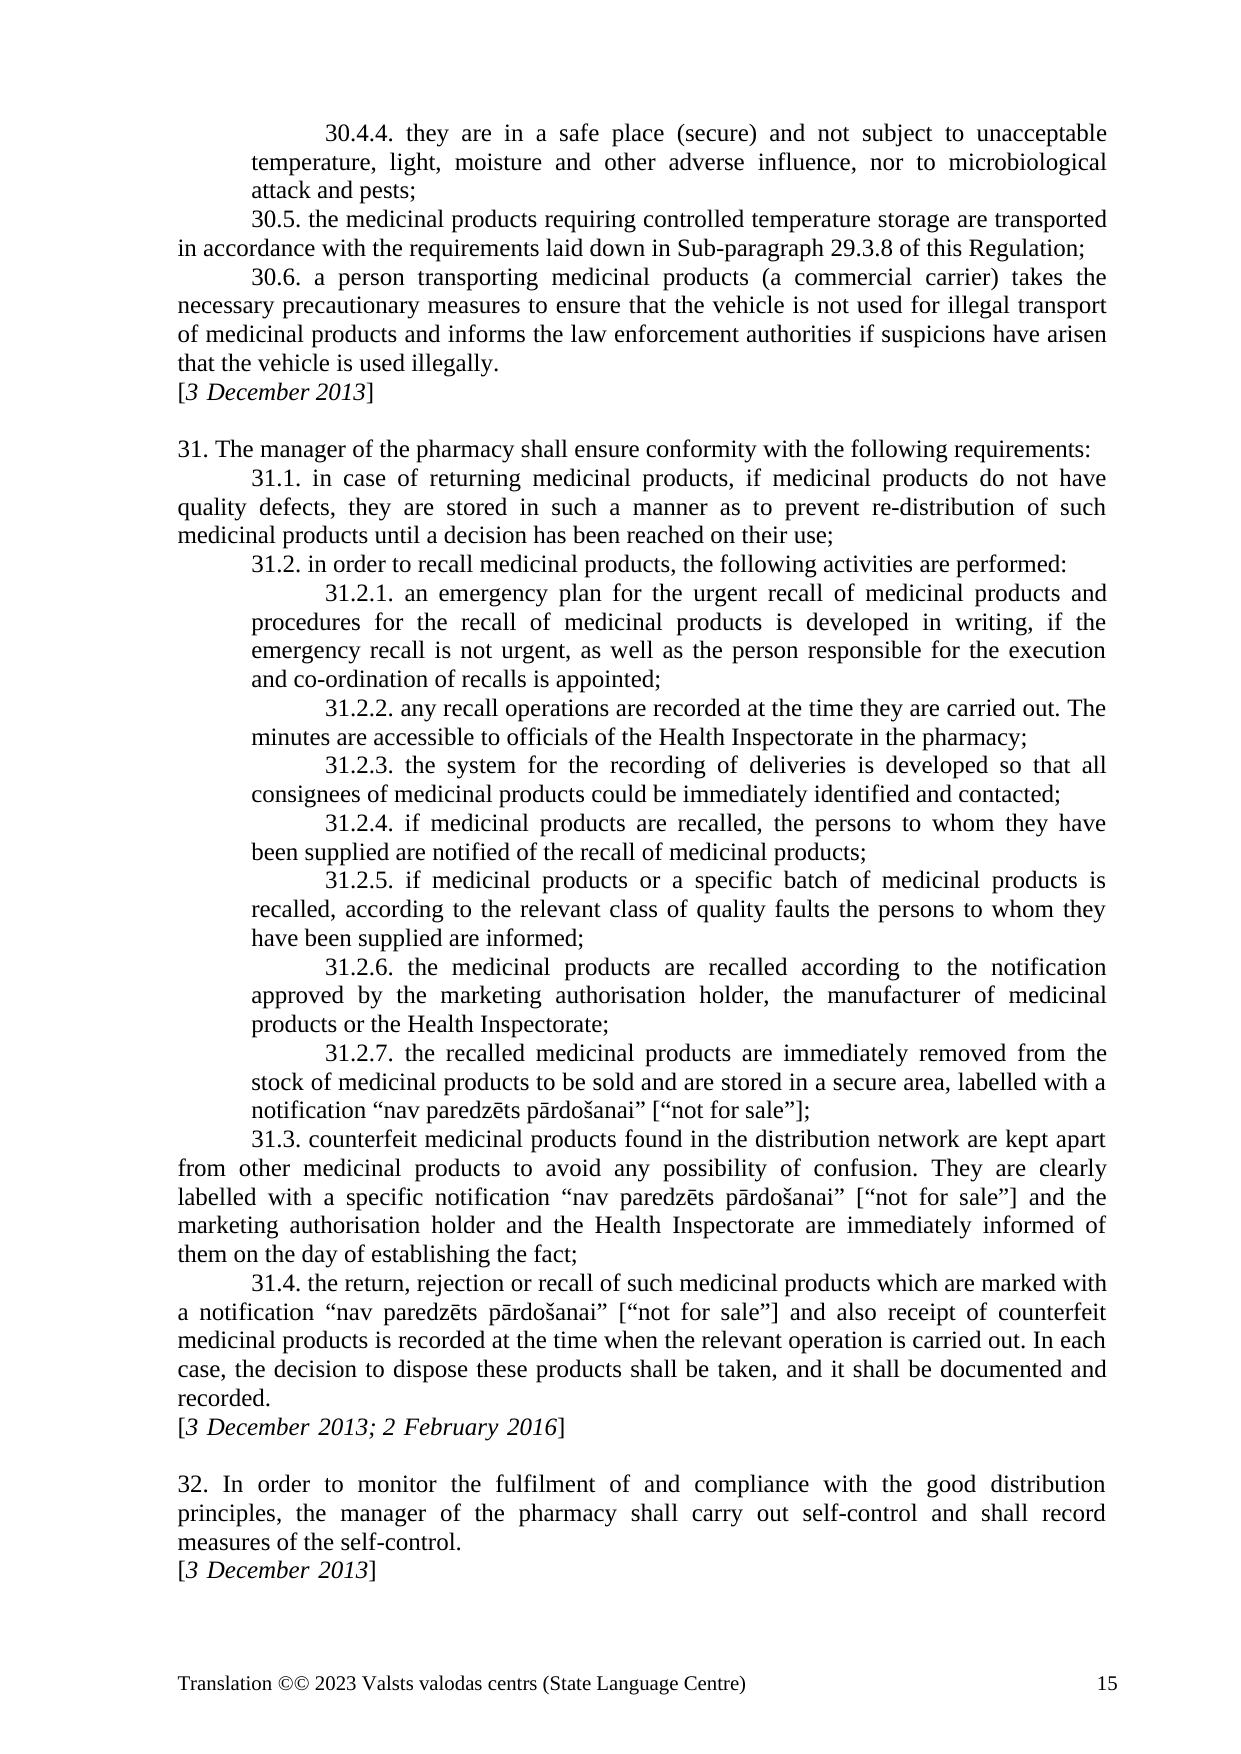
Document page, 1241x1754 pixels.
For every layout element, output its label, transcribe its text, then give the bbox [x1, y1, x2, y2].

text 31.2. in order to recall medicinal products, the following activities are performed: [177, 549, 1107, 578]
text 31.2.1. an emergency plan for the urgent recall of medicinal products and procedures for the recall of medicinal products is developed in writing, if the emergency recall is not urgent, as well as the person responsible for the execution and co-ordination of recalls is appointed; [251, 578, 1107, 693]
text 31.2.5. if medicinal products or a specific batch of medicinal products is recalled, according to the relevant class of quality faults the persons to whom they have been supplied are informed; [251, 866, 1107, 952]
text 31.2.4. if medicinal products are recalled, the persons to whom they have been supplied are notified of the recall of medicinal products; [251, 808, 1107, 866]
text 31.2.6. the medicinal products are recalled according to the notification approved by the marketing authorisation holder, the manufacturer of medicinal products or the Health Inspectorate; [251, 952, 1107, 1038]
text [3 December 2013] [177, 1556, 1107, 1584]
text 31.4. the return, rejection or recall of such medicinal products which are marked with a notification “nav paredzēts pārdošanai” [“not for sale”] and also receipt of counterfeit medicinal products is recorded at the time when the relevant operation is carried out. In each case, the decision to dispose these products shall be taken, and it shall be documented and recorded. [177, 1268, 1107, 1412]
text 31.3. counterfeit medicinal products found in the distribution network are kept apart from other medicinal products to avoid any possibility of confusion. They are clearly labelled with a specific notification “nav paredzēts pārdošanai” [“not for sale”] and the marketing authorisation holder and the Health Inspectorate are immediately informed of them on the day of establishing the fact; [177, 1124, 1107, 1268]
text 31. The manager of the pharmacy shall ensure conformity with the following requirements: [177, 434, 1107, 463]
text 30.6. a person transporting medicinal products (a commercial carrier) takes the necessary precautionary measures to ensure that the vehicle is not used for illegal transport of medicinal products and informs the law enforcement authorities if suspicions have arisen that the vehicle is used illegally. [177, 262, 1107, 377]
text 32. In order to monitor the fulfilment of and compliance with the good distribution principles, the manager of the pharmacy shall carry out self-control and shall record measures of the self-control. [177, 1469, 1107, 1556]
text 30.4.4. they are in a safe place (secure) and not subject to unacceptable temperature, light, moisture and other adverse influence, nor to microbiological attack and pests; [251, 118, 1107, 204]
text 31.1. in case of returning medicinal products, if medicinal products do not have quality defects, they are stored in such a manner as to prevent re-distribution of such medicinal products until a decision has been reached on their use; [177, 463, 1107, 549]
text 31.2.2. any recall operations are recorded at the time they are carried out. The minutes are accessible to officials of the Health Inspectorate in the pharmacy; [251, 693, 1107, 751]
text 31.2.3. the system for the recording of deliveries is developed so that all consignees of medicinal products could be immediately identified and contacted; [251, 751, 1107, 808]
text 30.5. the medicinal products requiring controlled temperature storage are transported in accordance with the requirements laid down in Sub-paragraph 29.3.8 of this Regulation; [177, 204, 1107, 262]
text 31.2.7. the recalled medicinal products are immediately removed from the stock of medicinal products to be sold and are stored in a secure area, labelled with a notification “nav paredzēts pārdošanai” [“not for sale”]; [251, 1038, 1107, 1124]
text [3 December 2013] [177, 377, 1107, 406]
text [3 December 2013; 2 February 2016] [177, 1412, 1107, 1441]
